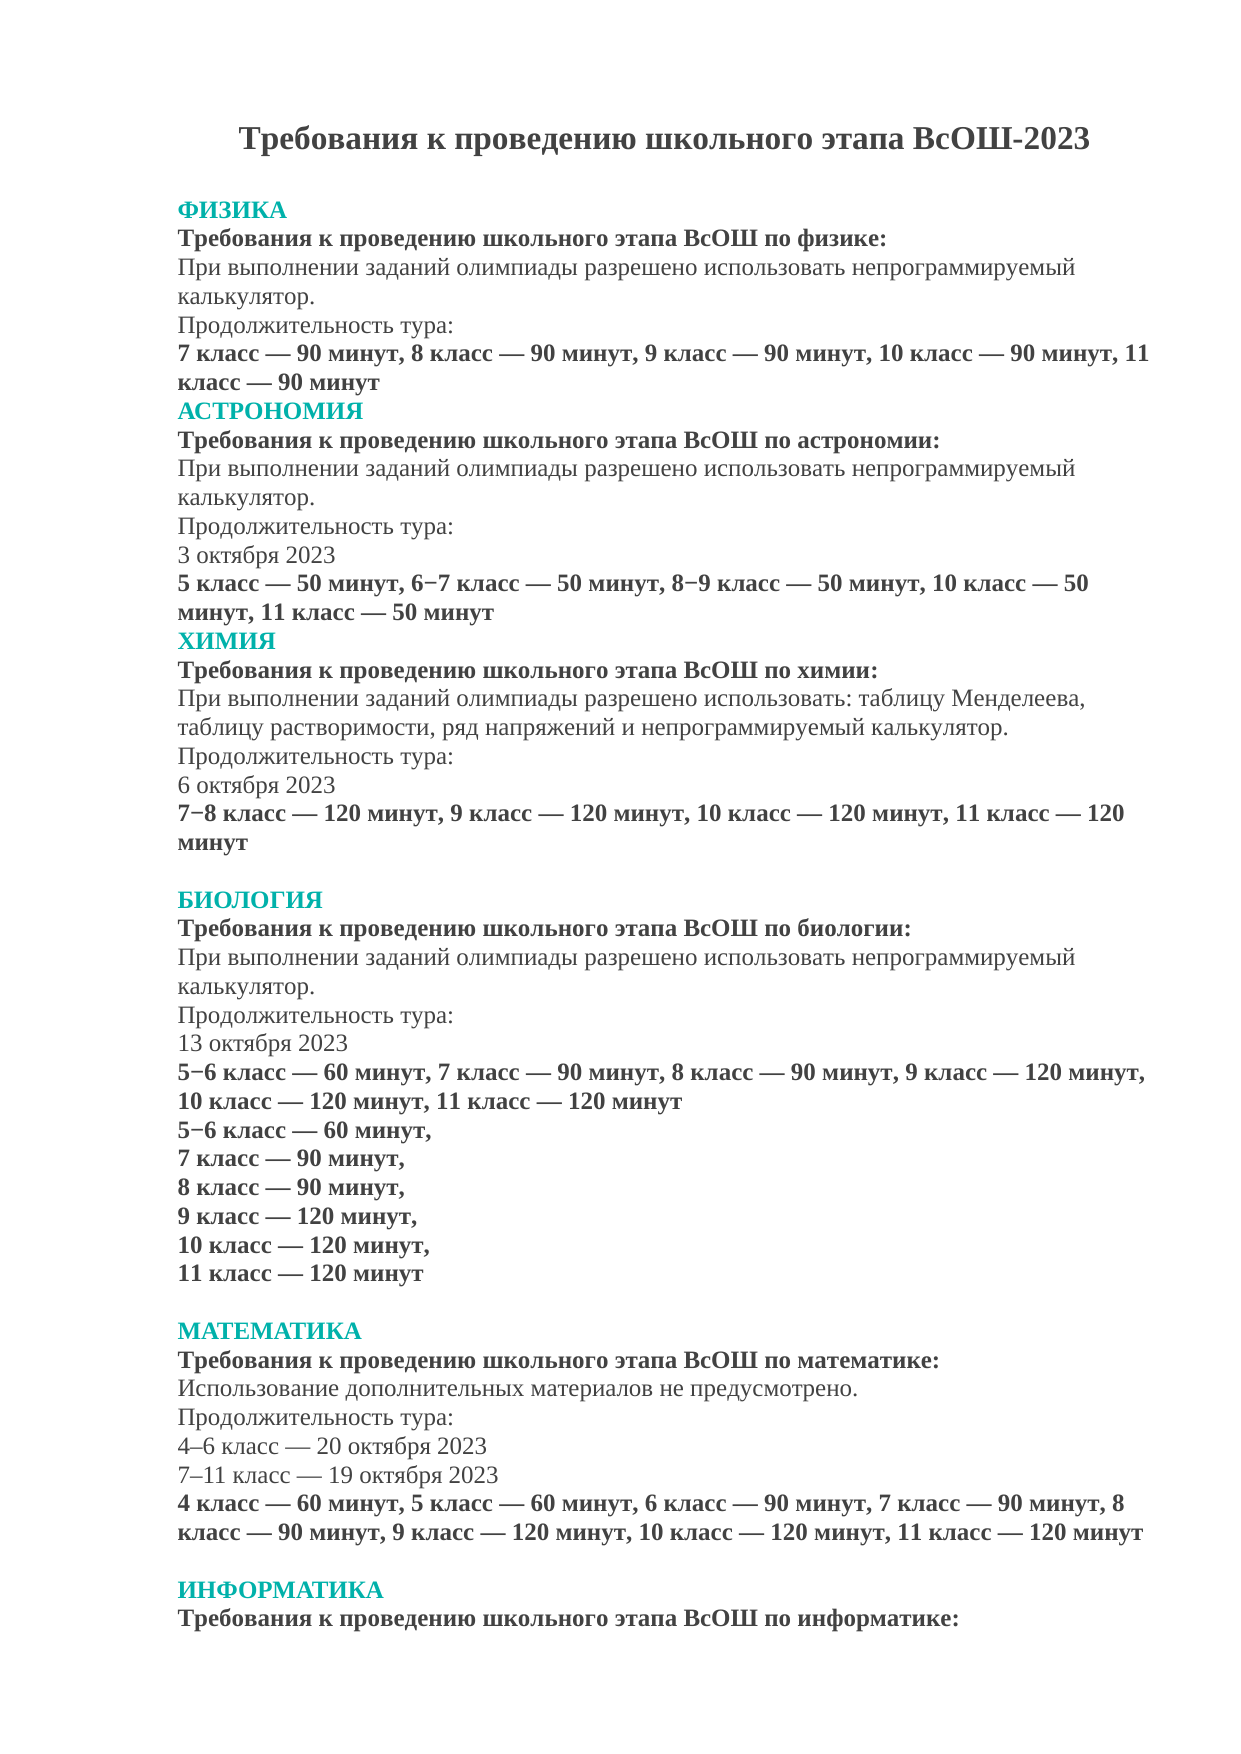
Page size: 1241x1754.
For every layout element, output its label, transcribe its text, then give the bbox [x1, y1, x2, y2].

text Требования к проведению школьного этапа ВсОШ-2023 [177, 118, 1152, 156]
text БИОЛОГИЯ [177, 885, 1152, 913]
text МАТЕМАТИКА [177, 1316, 1152, 1345]
text При выполнении заданий олимпиады разрешено использовать непрограммируемый калькулятор. [177, 453, 1152, 511]
text 6 октября 2023 [177, 770, 1152, 798]
text 7−8 класс — 120 минут, 9 класс — 120 минут, 10 класс — 120 минут, 11 класс — 120 минут [177, 798, 1152, 856]
text Использование дополнительных материалов не предусмотрено. [177, 1373, 1152, 1402]
text ФИЗИКА [177, 195, 1152, 223]
text Продолжительность тура: [177, 1402, 1152, 1431]
text 7 класс — 90 минут, 8 класс — 90 минут, 9 класс — 90 минут, 10 класс — 90 минут, 11 класс — 90 минут [177, 338, 1152, 396]
text При выполнении заданий олимпиады разрешено использовать: таблицу Менделеева, таблицу растворимости, ряд напряжений и непрограммируемый калькулятор. [177, 683, 1152, 741]
text Требования к проведению школьного этапа ВсОШ по математике: [177, 1345, 1152, 1373]
text АСТРОНОМИЯ [177, 396, 1152, 425]
text Продолжительность тура: [177, 741, 1152, 770]
text При выполнении заданий олимпиады разрешено использовать непрограммируемый калькулятор. [177, 942, 1152, 1000]
text ХИМИЯ [177, 626, 1152, 655]
text Требования к проведению школьного этапа ВсОШ по химии: [177, 655, 1152, 683]
text Продолжительность тура: [177, 310, 1152, 338]
text 5−6 класс — 60 минут, 7 класс — 90 минут, 8 класс — 90 минут, 9 класс — 120 минут, 10 класс — 120 минут, 11 класс — 120 минут [177, 1115, 1152, 1287]
text При выполнении заданий олимпиады разрешено использовать непрограммируемый калькулятор. [177, 252, 1152, 310]
text 4–6 класс — 20 октября 2023 7–11 класс — 19 октября 2023 [177, 1431, 1152, 1488]
text Требования к проведению школьного этапа ВсОШ по информатике: [177, 1603, 1152, 1632]
text 5−6 класс — 60 минут, 7 класс — 90 минут, 8 класс — 90 минут, 9 класс — 120 минут, 10 класс — 120 минут, 11 класс — 120 минут [177, 1057, 1152, 1115]
text 5 класс — 50 минут, 6−7 класс — 50 минут, 8−9 класс — 50 минут, 10 класс — 50 минут, 11 класс — 50 минут [177, 568, 1152, 626]
text 13 октября 2023 [177, 1028, 1152, 1057]
text 4 класс — 60 минут, 5 класс — 60 минут, 6 класс — 90 минут, 7 класс — 90 минут, 8 класс — 90 минут, 9 класс — 120 минут, 10 класс — 120 минут, 11 класс — 120 минут [177, 1488, 1152, 1546]
text Требования к проведению школьного этапа ВсОШ по астрономии: [177, 425, 1152, 453]
text ИНФОРМАТИКА [177, 1575, 1152, 1603]
text 3 октября 2023 [177, 540, 1152, 568]
text Продолжительность тура: [177, 1000, 1152, 1028]
text Требования к проведению школьного этапа ВсОШ по биологии: [177, 913, 1152, 942]
text Требования к проведению школьного этапа ВсОШ по физике: [177, 223, 1152, 252]
text Продолжительность тура: [177, 511, 1152, 540]
